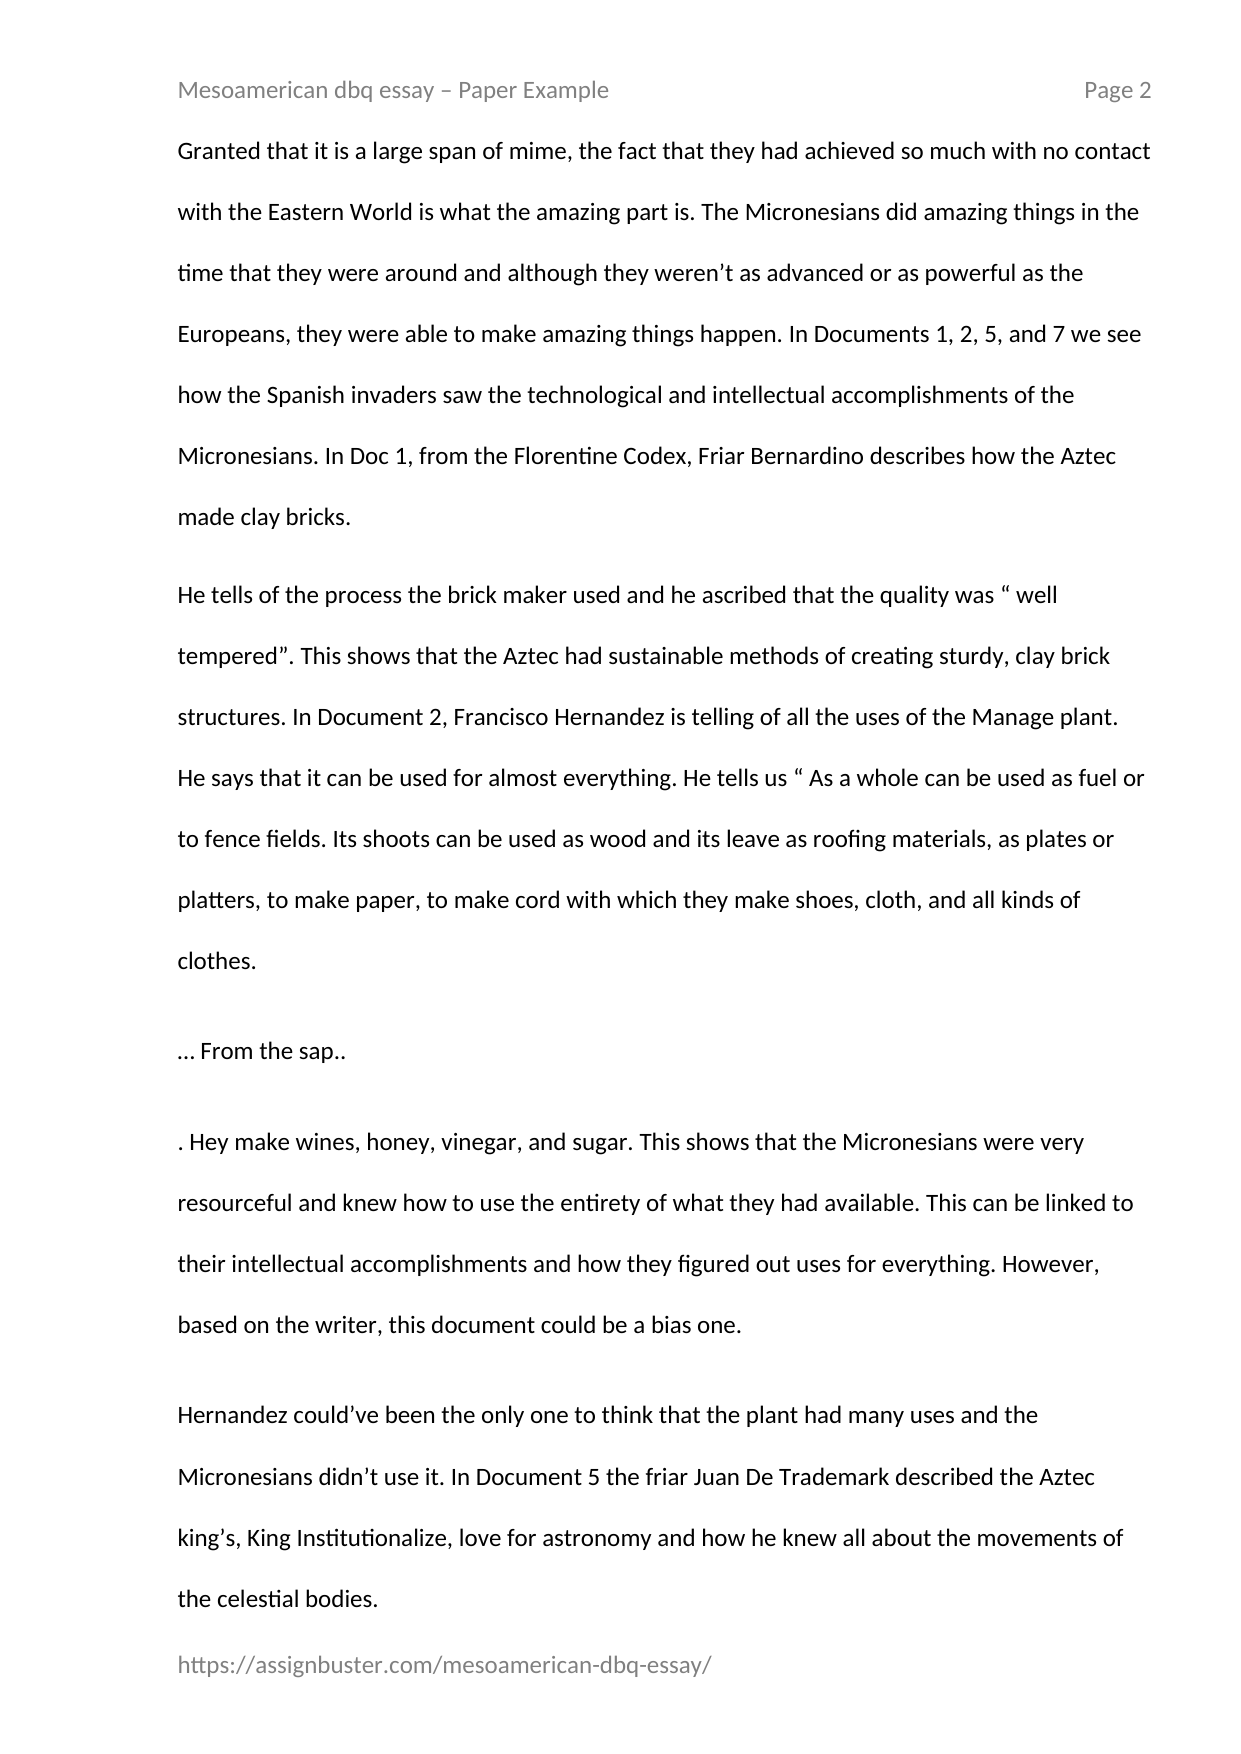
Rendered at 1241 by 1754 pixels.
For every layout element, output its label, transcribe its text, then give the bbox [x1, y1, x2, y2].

text . Hey make wines, honey, vinegar, and sugar. This shows that the Micronesians were very resourceful and knew how to use the entirety of what they had available. This can be linked to their intellectual accomplishments and how they figured out uses for everything. However, based on the writer, this document could be a bias one. [177, 1126, 1152, 1340]
text Granted that it is a large span of mime, the fact that they had achieved so much with no contact with the Eastern World is what the amazing part is. The Micronesians did amazing things in the time that they were around and although they weren’t as advanced or as powerful as the Europeans, they were able to make amazing things happen. In Documents 1, 2, 5, and 7 we see how the Spanish invaders saw the technological and intellectual accomplishments of the Micronesians. In Doc 1, from the Florentine Codex, Friar Bernardino describes how the Aztec made clay bricks. [177, 135, 1152, 532]
text … From the sap.. [177, 1036, 1152, 1066]
text He tells of the process the brick maker used and he ascribed that the quality was “ well tempered”. This shows that the Aztec had sustainable methods of creating sturdy, clay brick structures. In Document 2, Francisco Hernandez is telling of all the uses of the Manage plant. He says that it can be used for almost everything. He tells us “ As a whole can be used as fuel or to fence fields. Its shoots can be used as wood and its leave as roofing materials, as plates or platters, to make paper, to make cord with which they make shoes, cloth, and all kinds of clothes. [177, 579, 1152, 976]
text Hernandez could’ve been the only one to think that the plant had many uses and the Micronesians didn’t use it. In Document 5 the friar Juan De Trademark described the Aztec king’s, King Institutionalize, love for astronomy and how he knew all about the movements of the celestial bodies. [177, 1400, 1152, 1613]
